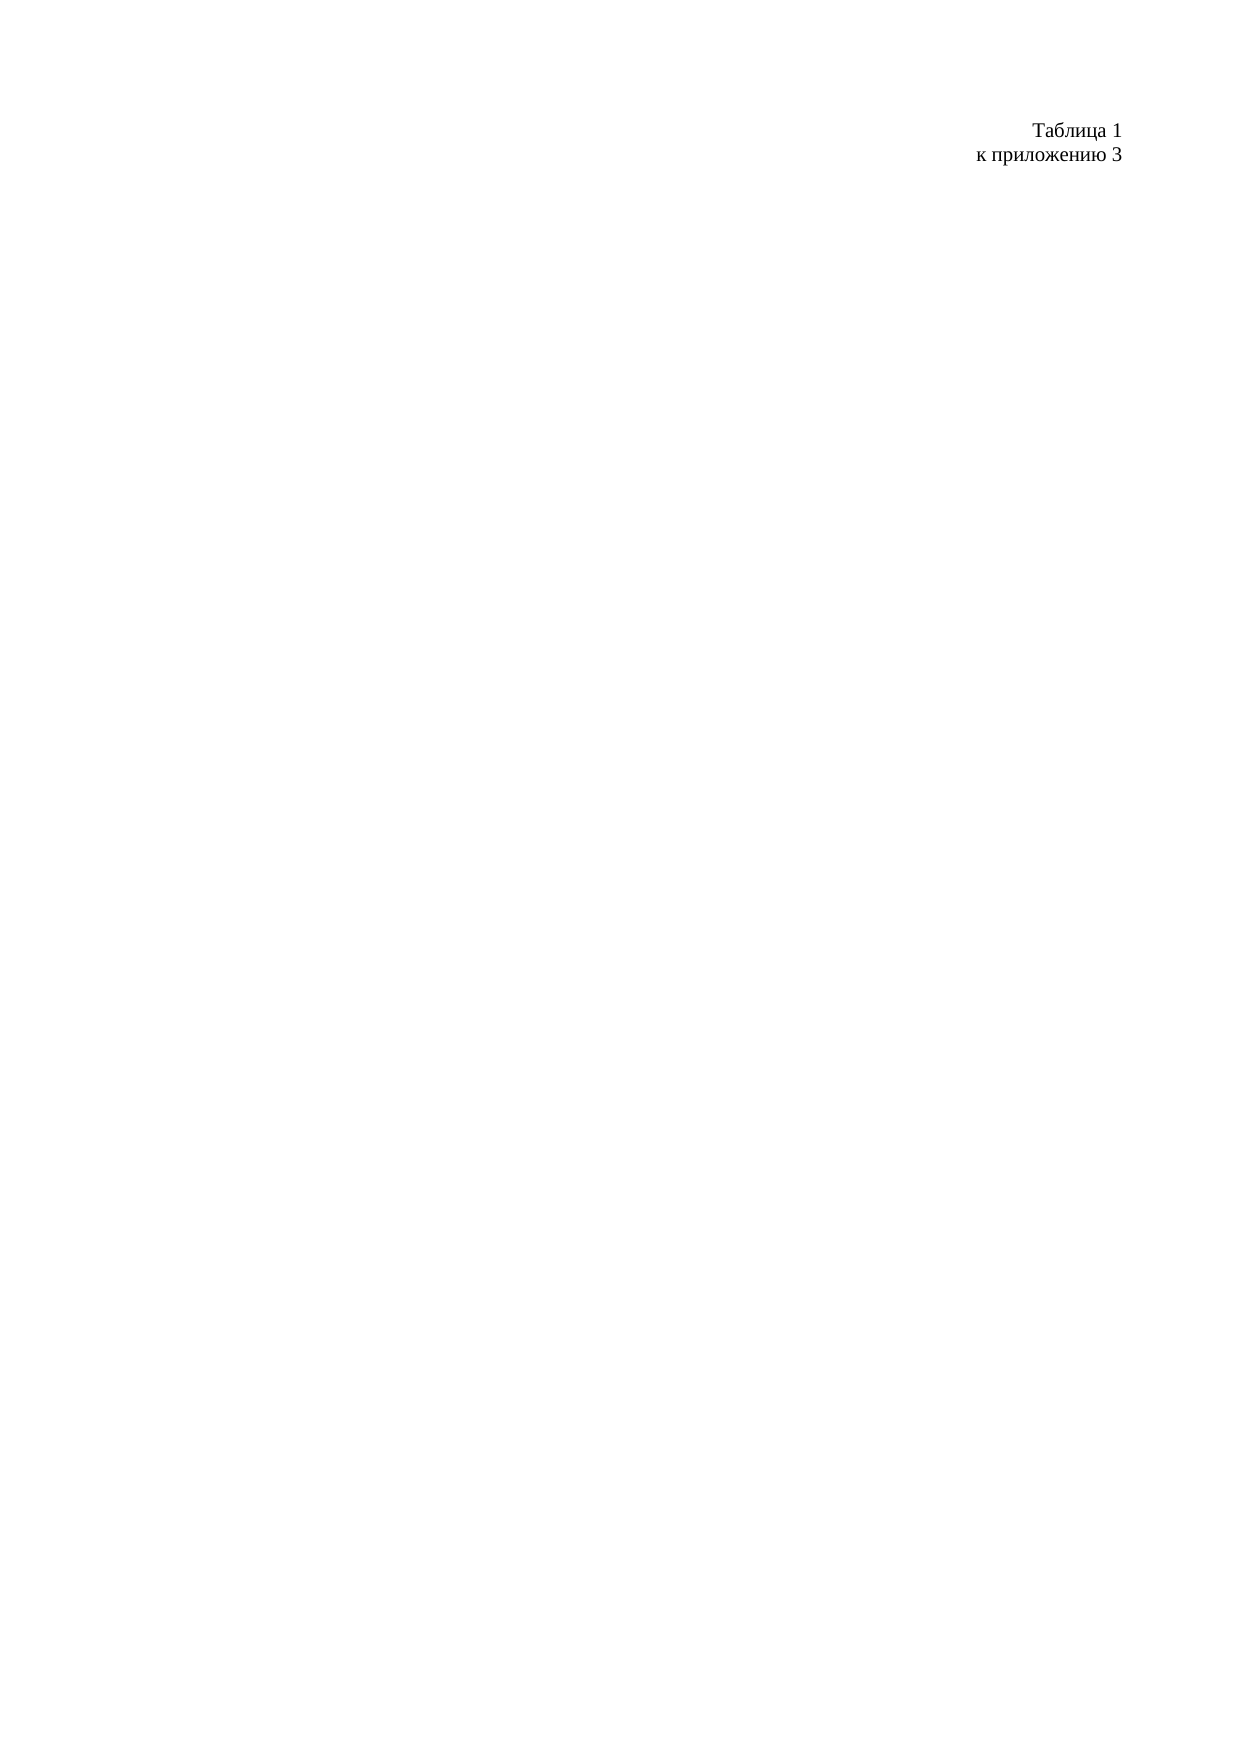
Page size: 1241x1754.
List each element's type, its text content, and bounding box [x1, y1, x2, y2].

text к приложению 3 [709, 142, 1122, 166]
text Таблица 1 [709, 118, 1122, 142]
